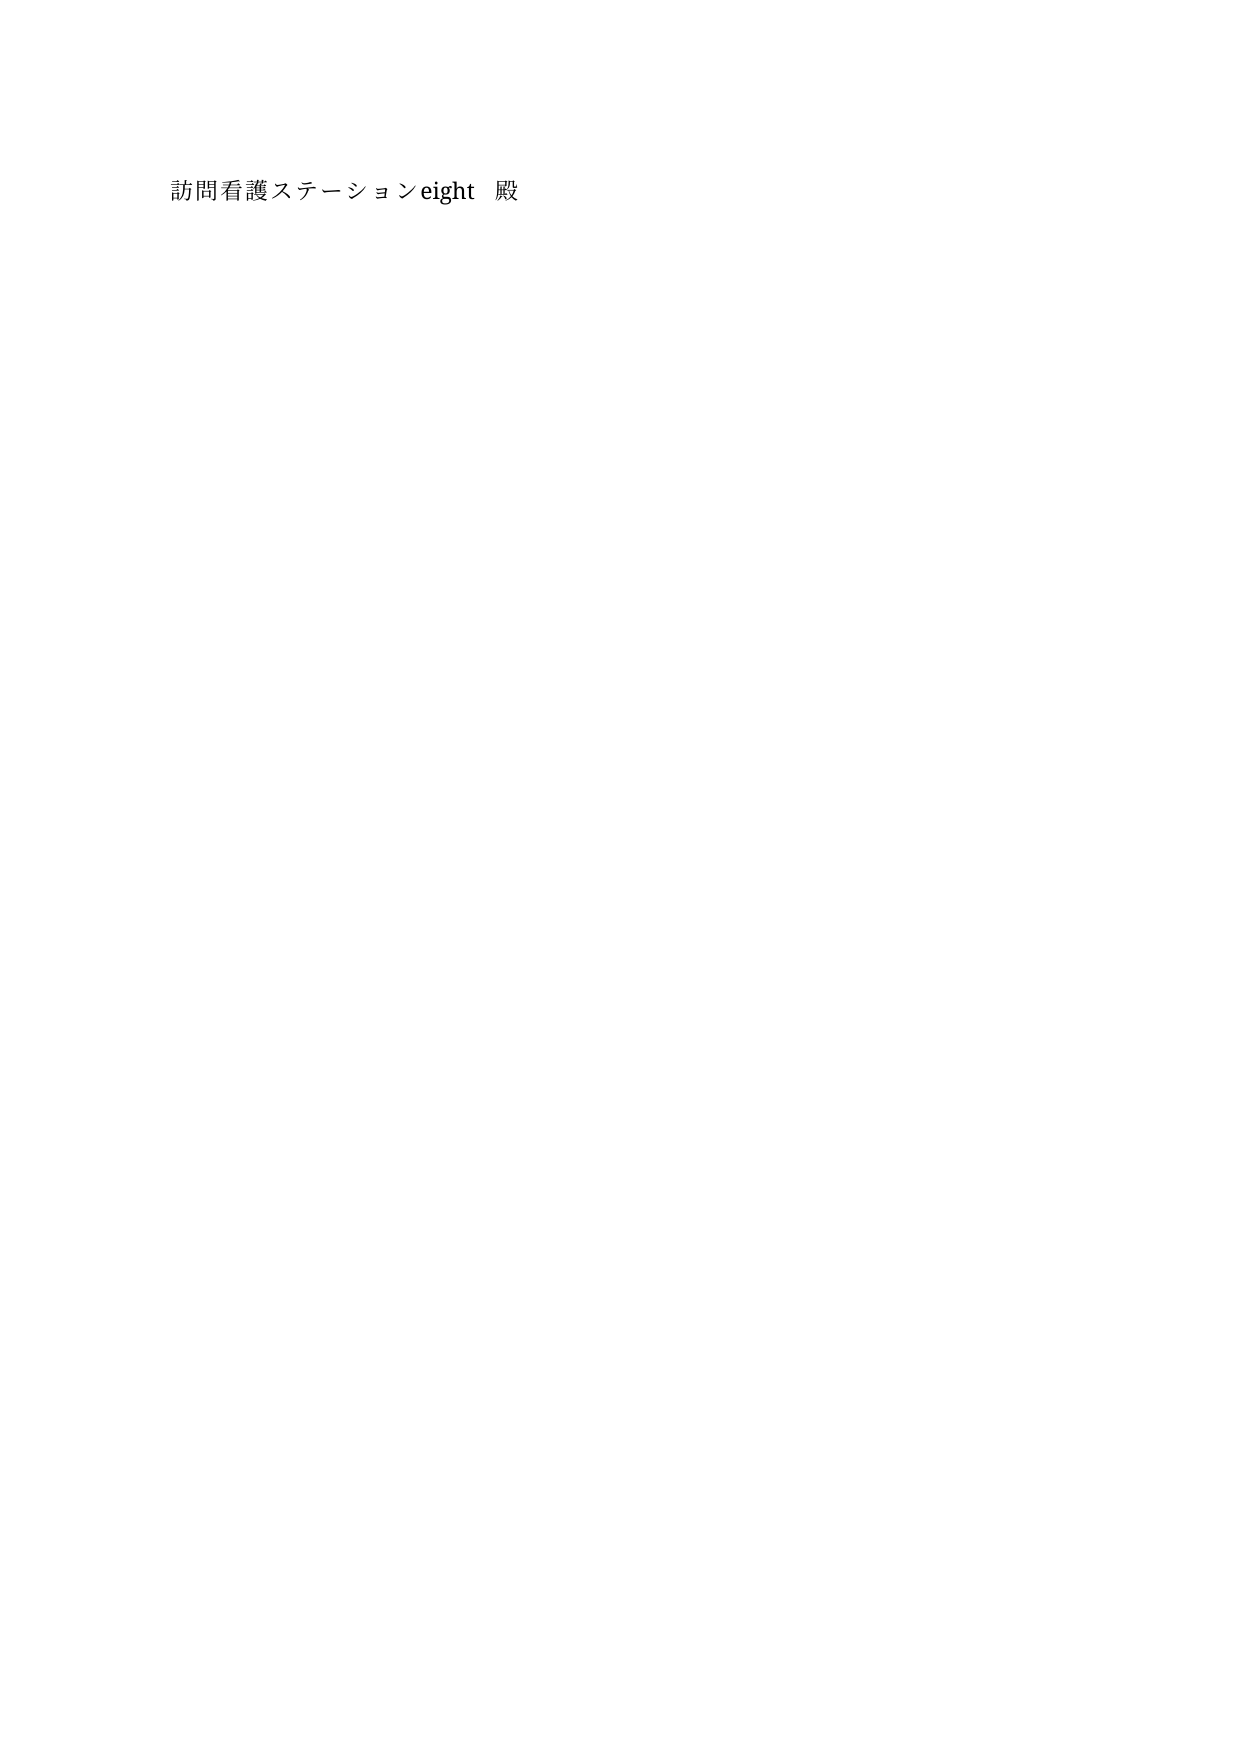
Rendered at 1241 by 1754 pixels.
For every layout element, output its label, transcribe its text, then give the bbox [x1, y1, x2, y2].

text 訪問看護ステーションeight 殿 [120, 167, 1120, 212]
